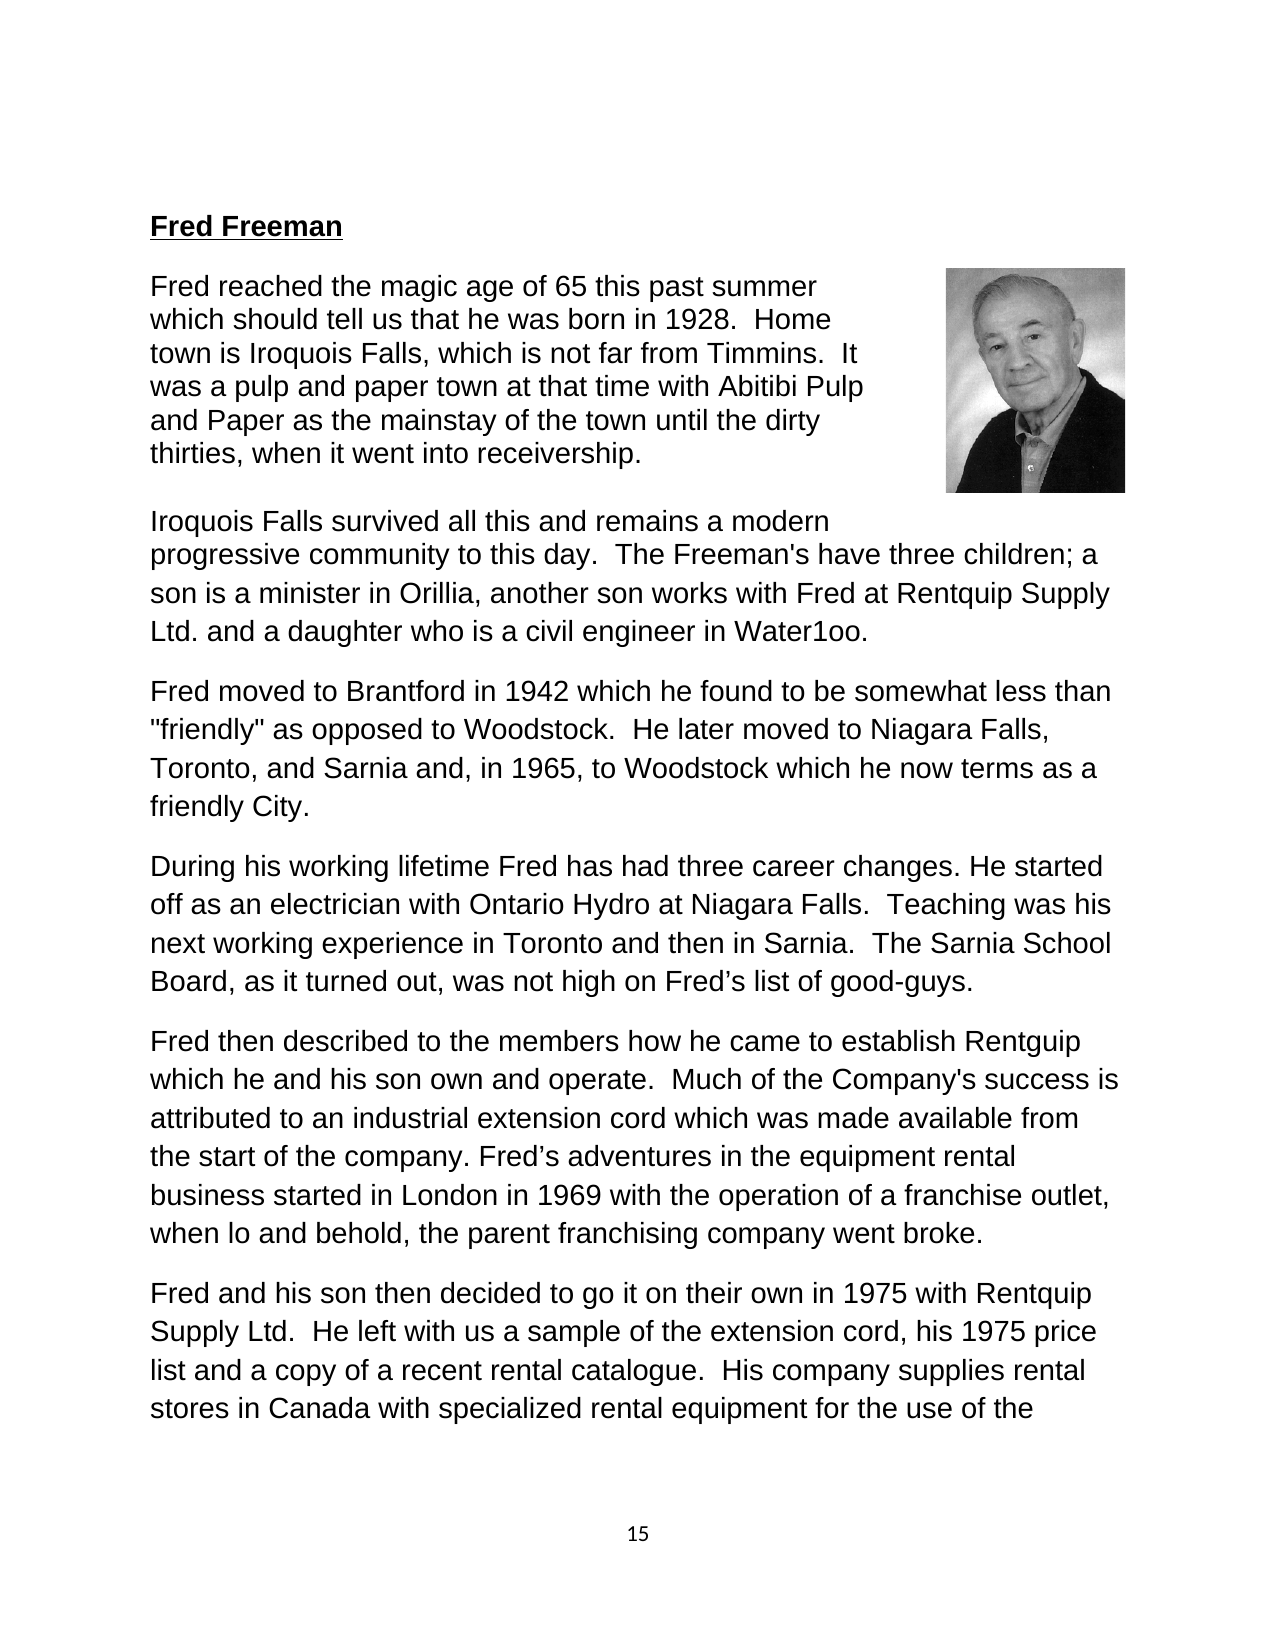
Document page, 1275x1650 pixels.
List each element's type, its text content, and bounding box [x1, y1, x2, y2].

table_header [895, 269, 1136, 537]
table_header Fred reached the magic age of 65 this past summer which should tell us that he was born in 1928. Home town is Iroquois Falls, which is not far from Timmins. It was a pulp and paper town at that time with Abitibi Pulp and Paper as the mainstay of the town until the dirty thirties, when it went into receivership. Iroquois Falls survived all this and remains a modern [139, 269, 895, 537]
text Fred Freeman [150, 209, 1125, 243]
text During his working lifetime Fred has had three career changes. He started off as an electrician with Ontario Hydro at Niagara Falls. Teaching was his next working experience in Toronto and then in Sarnia. The Sarnia School Board, as it turned out, was not high on Fred’s list of good-guys. [150, 848, 1125, 998]
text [150, 1276, 1125, 1425]
text Fred then described to the members how he came to establish Rentguip which he and his son own and operate. Much of the Company's success is attributed to an industrial extension cord which was made available from the start of the company. Fred’s adventures in the equipment rental business started in London in 1969 with the operation of a franchise outlet, when lo and behold, the parent franchising company went broke. [150, 1023, 1125, 1250]
text progressive community to this day. The Freeman's have three children; a son is a minister in Orillia, another son works with Fred at Rentquip Supply Ltd. and a daughter who is a civil engineer in Water1oo. [150, 537, 1125, 648]
text Fred moved to Brantford in 1942 which he found to be somewhat less than "friendly" as opposed to Woodstock. He later moved to Niagara Falls, Toronto, and Sarnia and, in 1965, to Woodstock which he now terms as a friendly City. [150, 673, 1125, 823]
picture [945, 268, 1125, 493]
